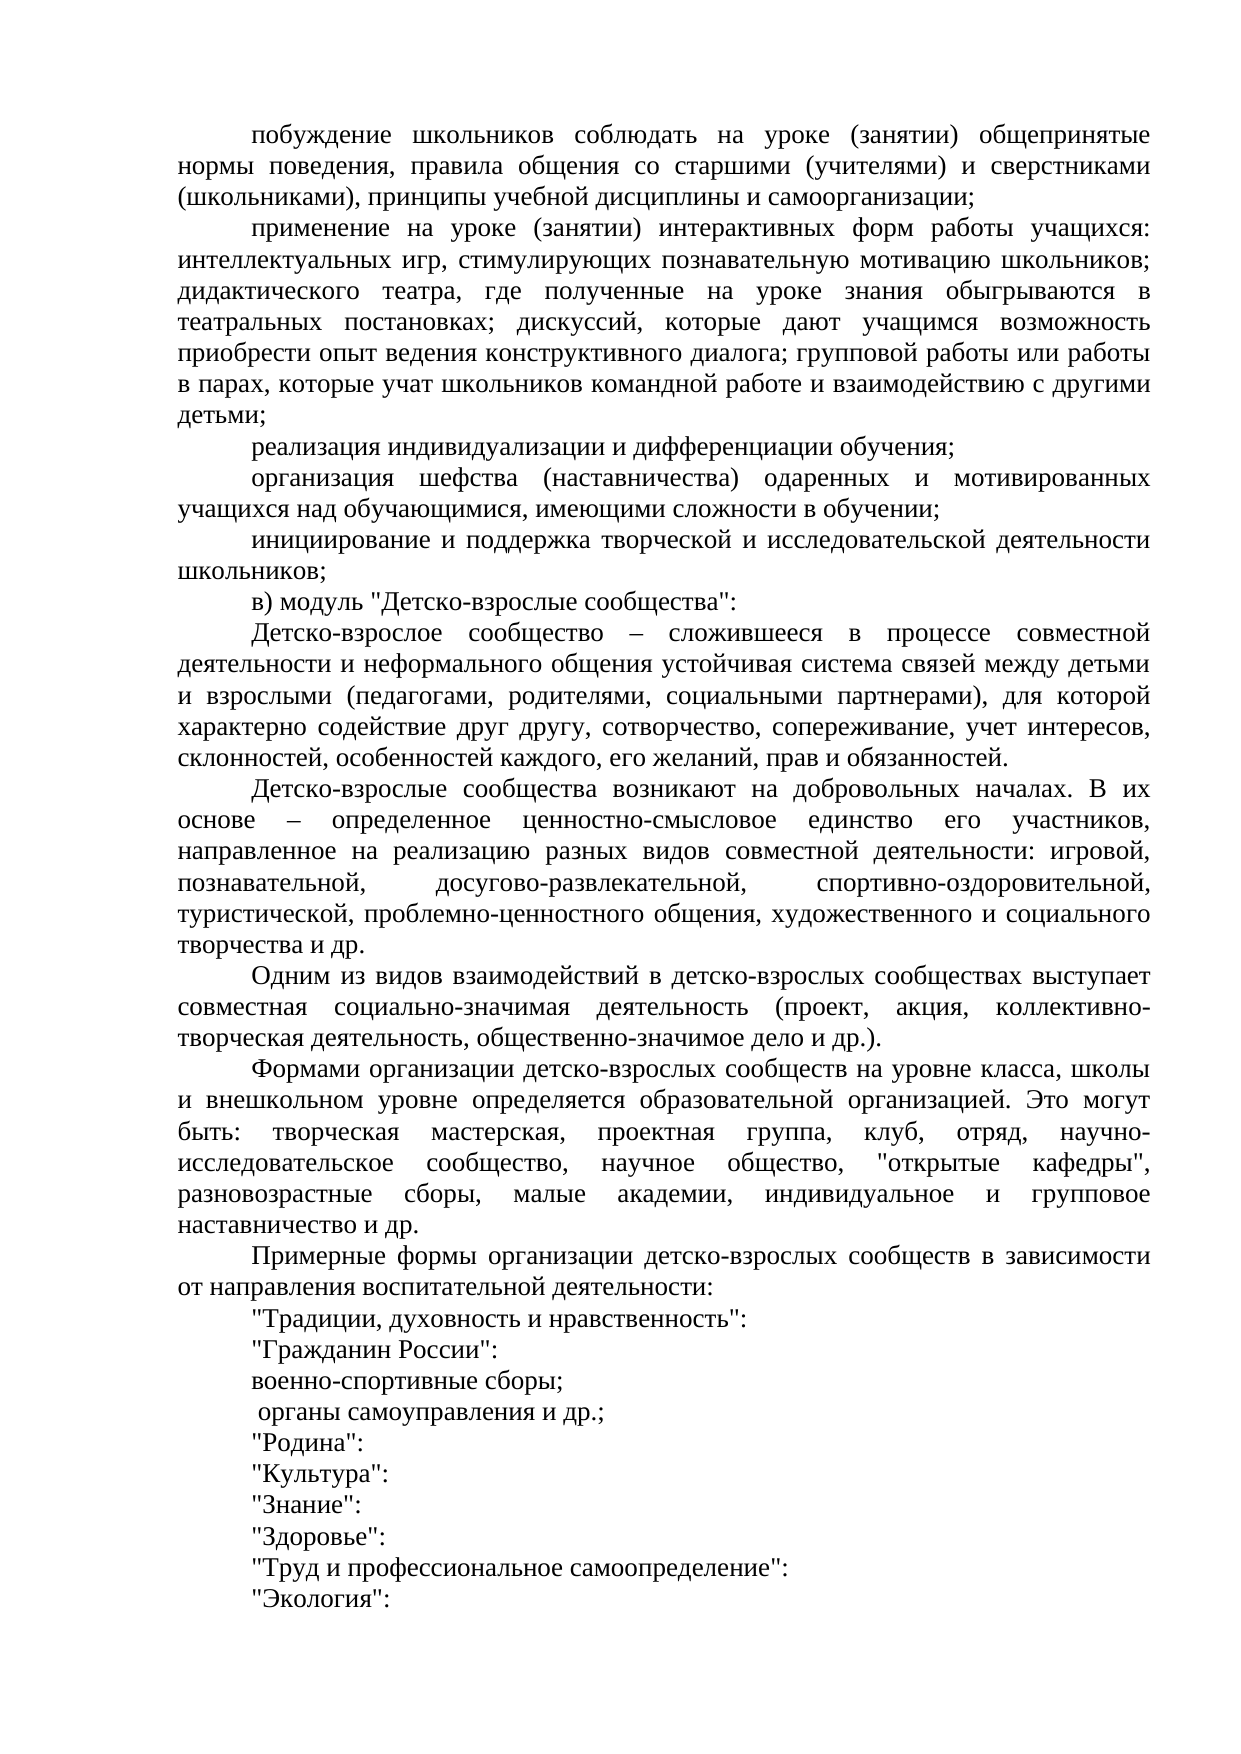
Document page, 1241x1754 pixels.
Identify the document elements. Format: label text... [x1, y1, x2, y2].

text в) модуль "Детско-взрослые сообщества": [177, 585, 1152, 616]
text "Культура": [177, 1457, 1152, 1488]
text органы самоуправления и др.; [177, 1395, 1152, 1426]
text реализация индивидуализации и дифференциации обучения; [177, 429, 1152, 461]
text Примерные формы организации детско-взрослых сообществ в зависимости от направления воспитательной деятельности: [177, 1239, 1152, 1302]
text применение на уроке (занятии) интерактивных форм работы учащихся: интеллектуальных игр, стимулирующих познавательную мотивацию школьников; дидактического театра, где полученные на уроке знания обыгрываются в театральных постановках; дискуссий, которые дают учащимся возможность приобрести опыт ведения конструктивного диалога; групповой работы или работы в парах, которые учат школьников командной работе и взаимодействию с другими детьми; [177, 212, 1152, 429]
text побуждение школьников соблюдать на уроке (занятии) общепринятые нормы поведения, правила общения со старшими (учителями) и сверстниками (школьниками), принципы учебной дисциплины и самоорганизации; [177, 118, 1152, 212]
text Одним из видов взаимодействий в детско-взрослых сообществах выступает совместная социально-значимая деятельность (проект, акция, коллективно-творческая деятельность, общественно-значимое дело и др.). [177, 959, 1152, 1052]
text "Экология": [177, 1582, 1152, 1613]
text "Гражданин России": [177, 1333, 1152, 1364]
text "Традиции, духовность и нравственность": [177, 1302, 1152, 1333]
text организация шефства (наставничества) одаренных и мотивированных учащихся над обучающимися, имеющими сложности в обучении; [177, 461, 1152, 523]
text "Родина": [177, 1426, 1152, 1457]
text "Знание": [177, 1488, 1152, 1520]
text Детско-взрослые сообщества возникают на добровольных началах. В их основе – определенное ценностно-смысловое единство его участников, направленное на реализацию разных видов совместной деятельности: игровой, познавательной, досугово-развлекательной, спортивно-оздоровительной, туристической, проблемно-ценностного общения, художественного и социального творчества и др. [177, 772, 1152, 959]
text Детско-взрослое сообщество – сложившееся в процессе совместной деятельности и неформального общения устойчивая система связей между детьми и взрослыми (педагогами, родителями, социальными партнерами), для которой характерно содействие друг другу, сотворчество, сопереживание, учет интересов, склонностей, особенностей каждого, его желаний, прав и обязанностей. [177, 616, 1152, 772]
text "Труд и профессиональное самоопределение": [177, 1551, 1152, 1582]
text "Здоровье": [177, 1520, 1152, 1551]
text военно-спортивные сборы; [177, 1364, 1152, 1395]
text Формами организации детско-взрослых сообществ на уровне класса, школы и внешкольном уровне определяется образовательной организацией. Это могут быть: творческая мастерская, проектная группа, клуб, отряд, научно-исследовательское сообщество, научное общество, "открытые кафедры", разновозрастные сборы, малые академии, индивидуальное и групповое наставничество и др. [177, 1052, 1152, 1239]
text инициирование и поддержка творческой и исследовательской деятельности школьников; [177, 523, 1152, 585]
